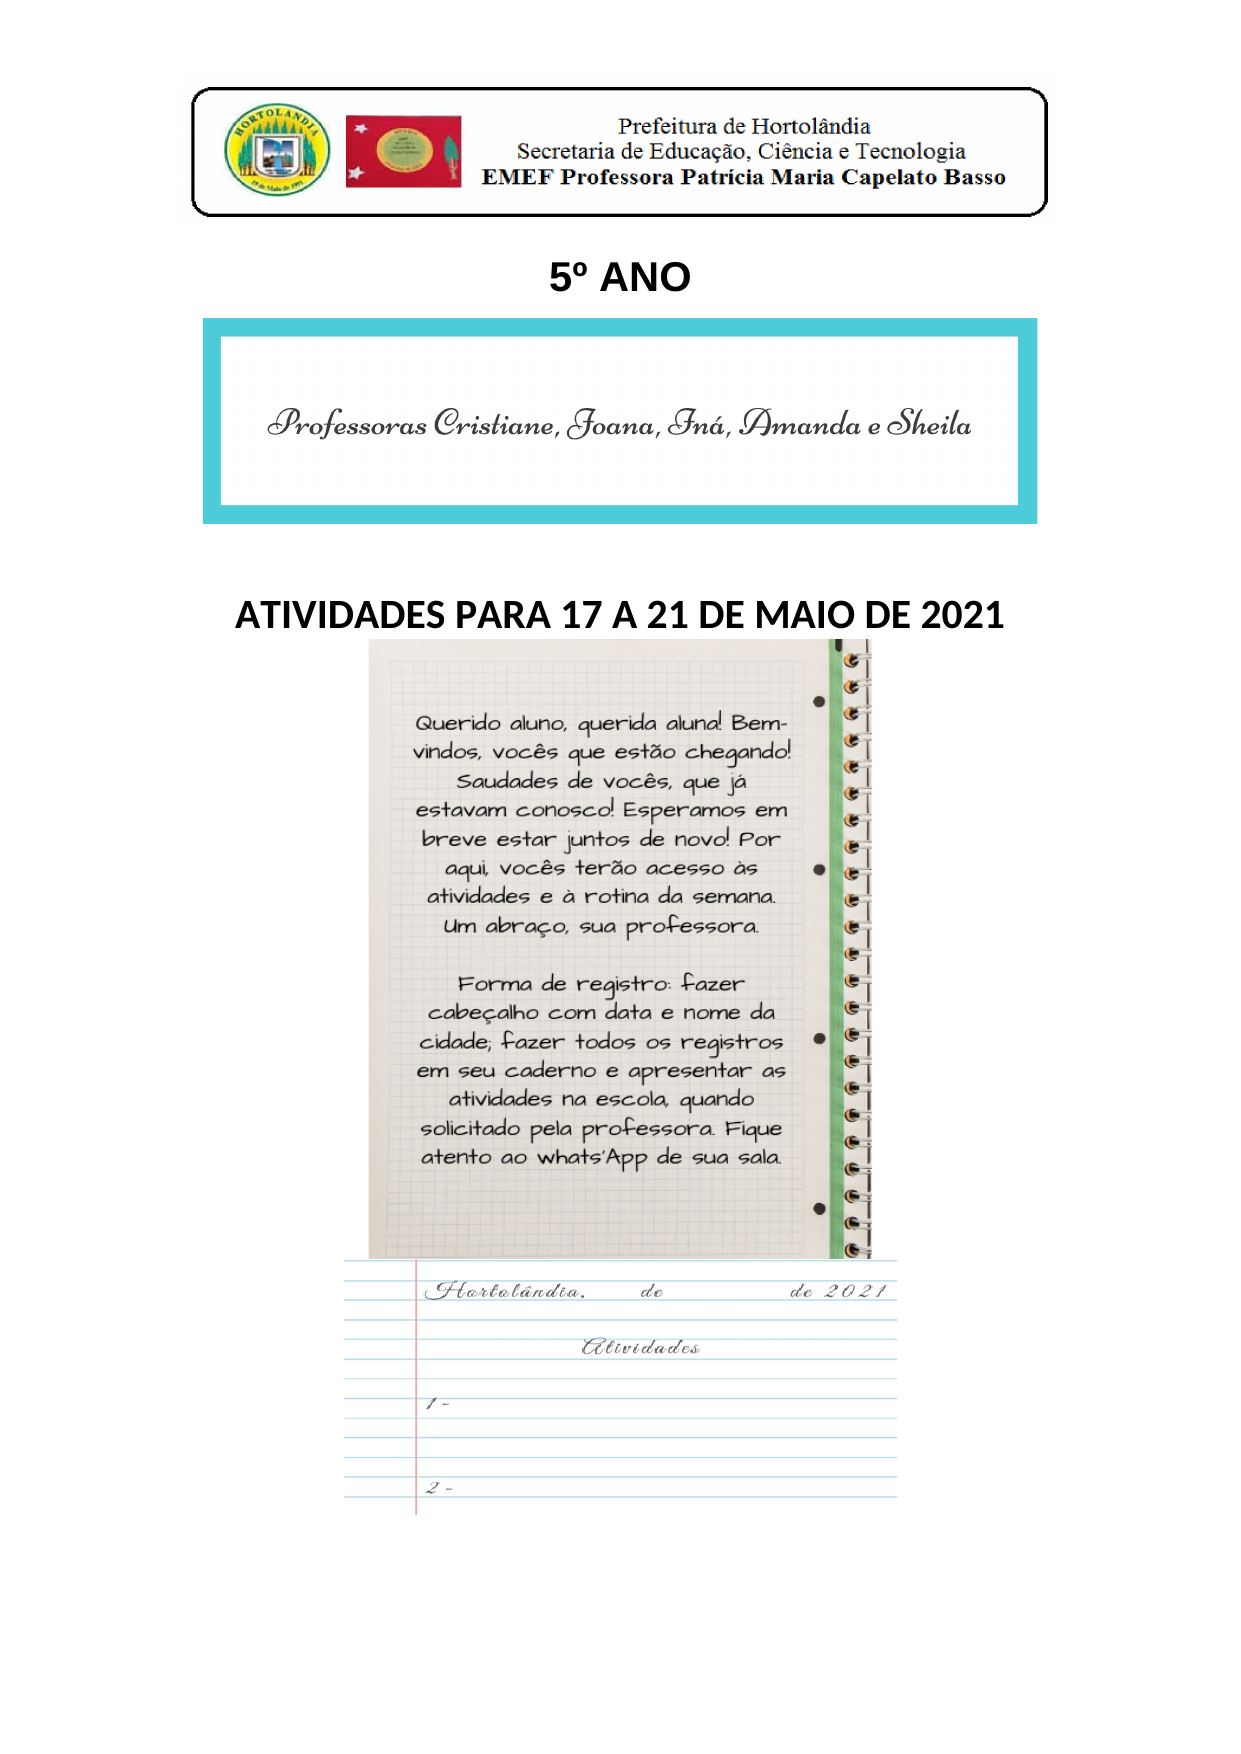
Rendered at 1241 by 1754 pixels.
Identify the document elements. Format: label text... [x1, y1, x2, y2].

picture [342, 639, 898, 1515]
text ATIVIDADES PARA 17 A 21 DE MAIO DE 2021 [75, 588, 1165, 1259]
picture [179, 73, 1062, 224]
text 5º ANO [75, 252, 1165, 300]
picture [202, 318, 1038, 524]
